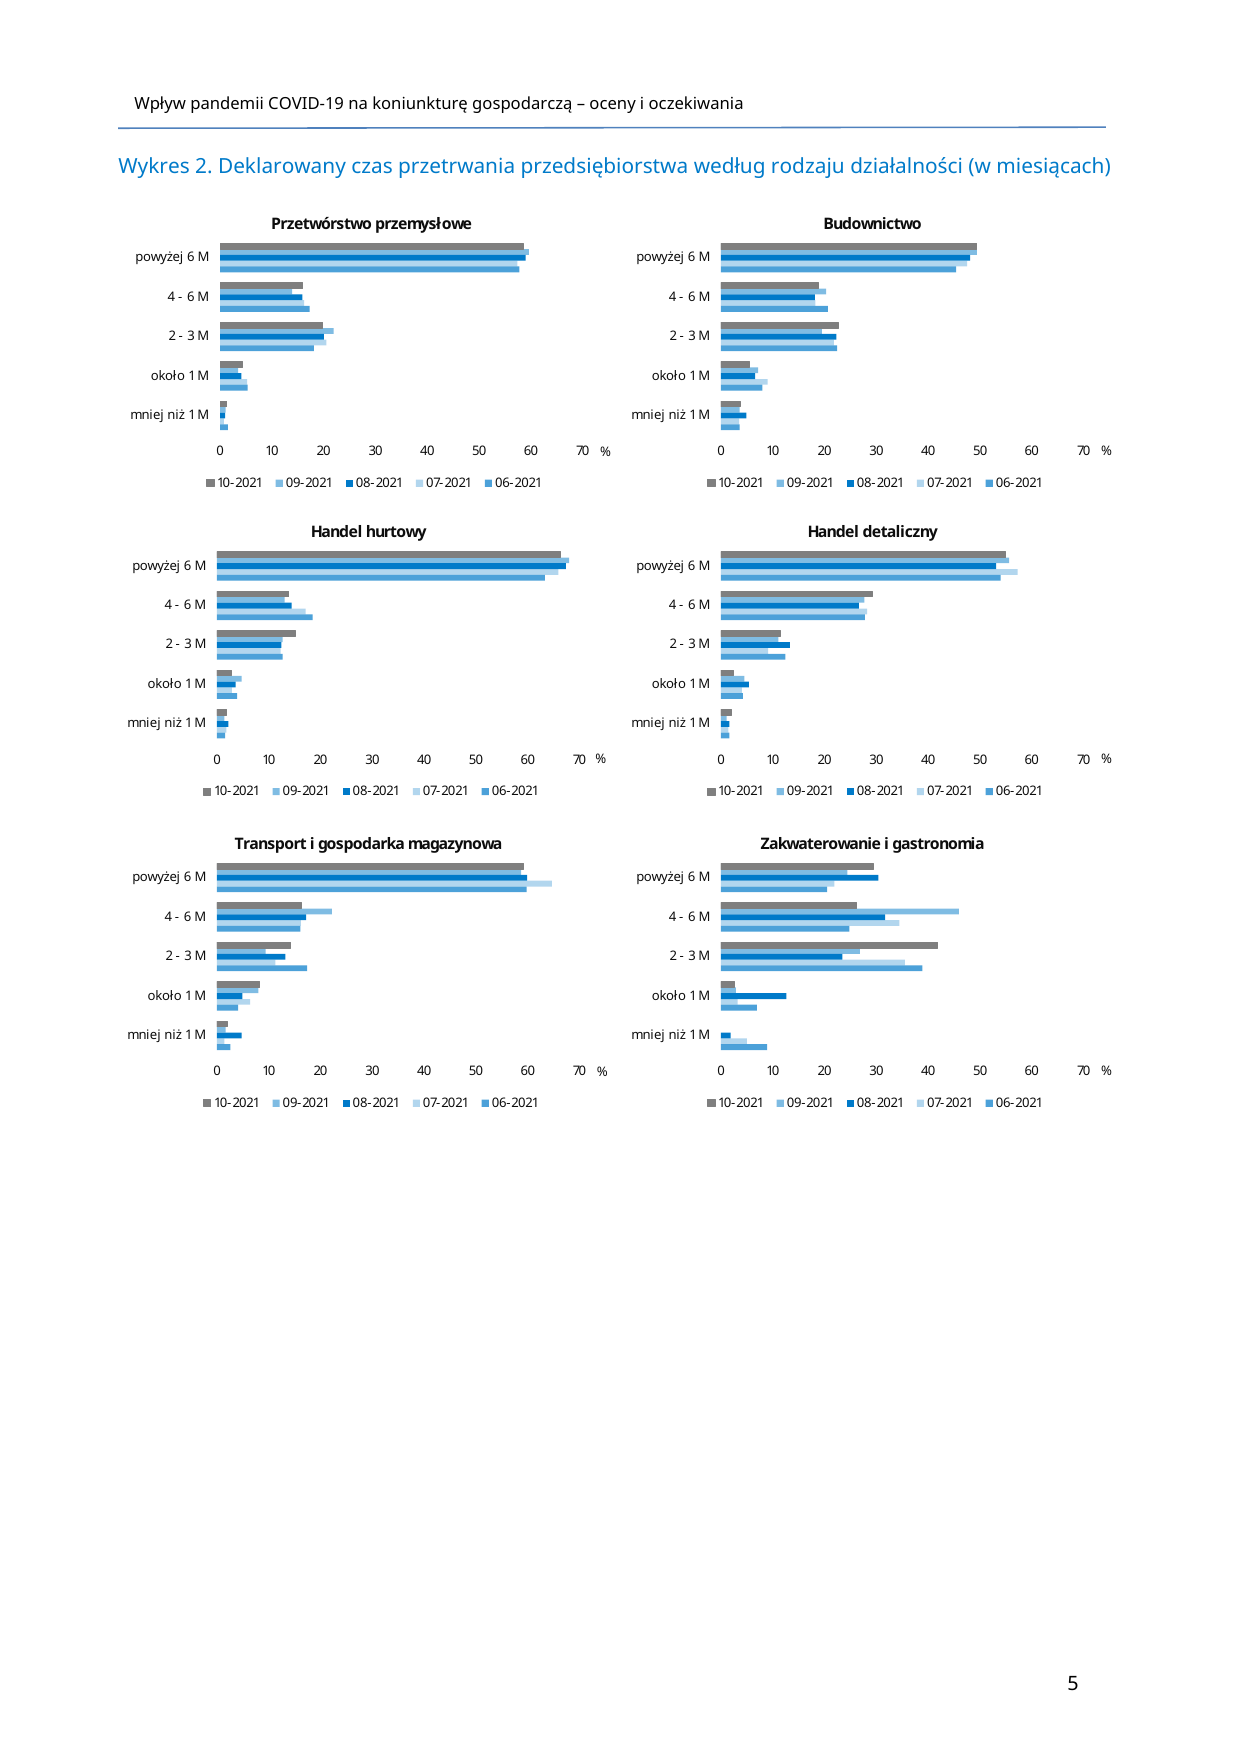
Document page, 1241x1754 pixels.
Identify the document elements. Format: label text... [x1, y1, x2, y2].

text Wykres 2. Deklarowany czas przetrwania przedsiębiorstwa według rodzaju działalności (w miesiącach) [118, 154, 1122, 179]
